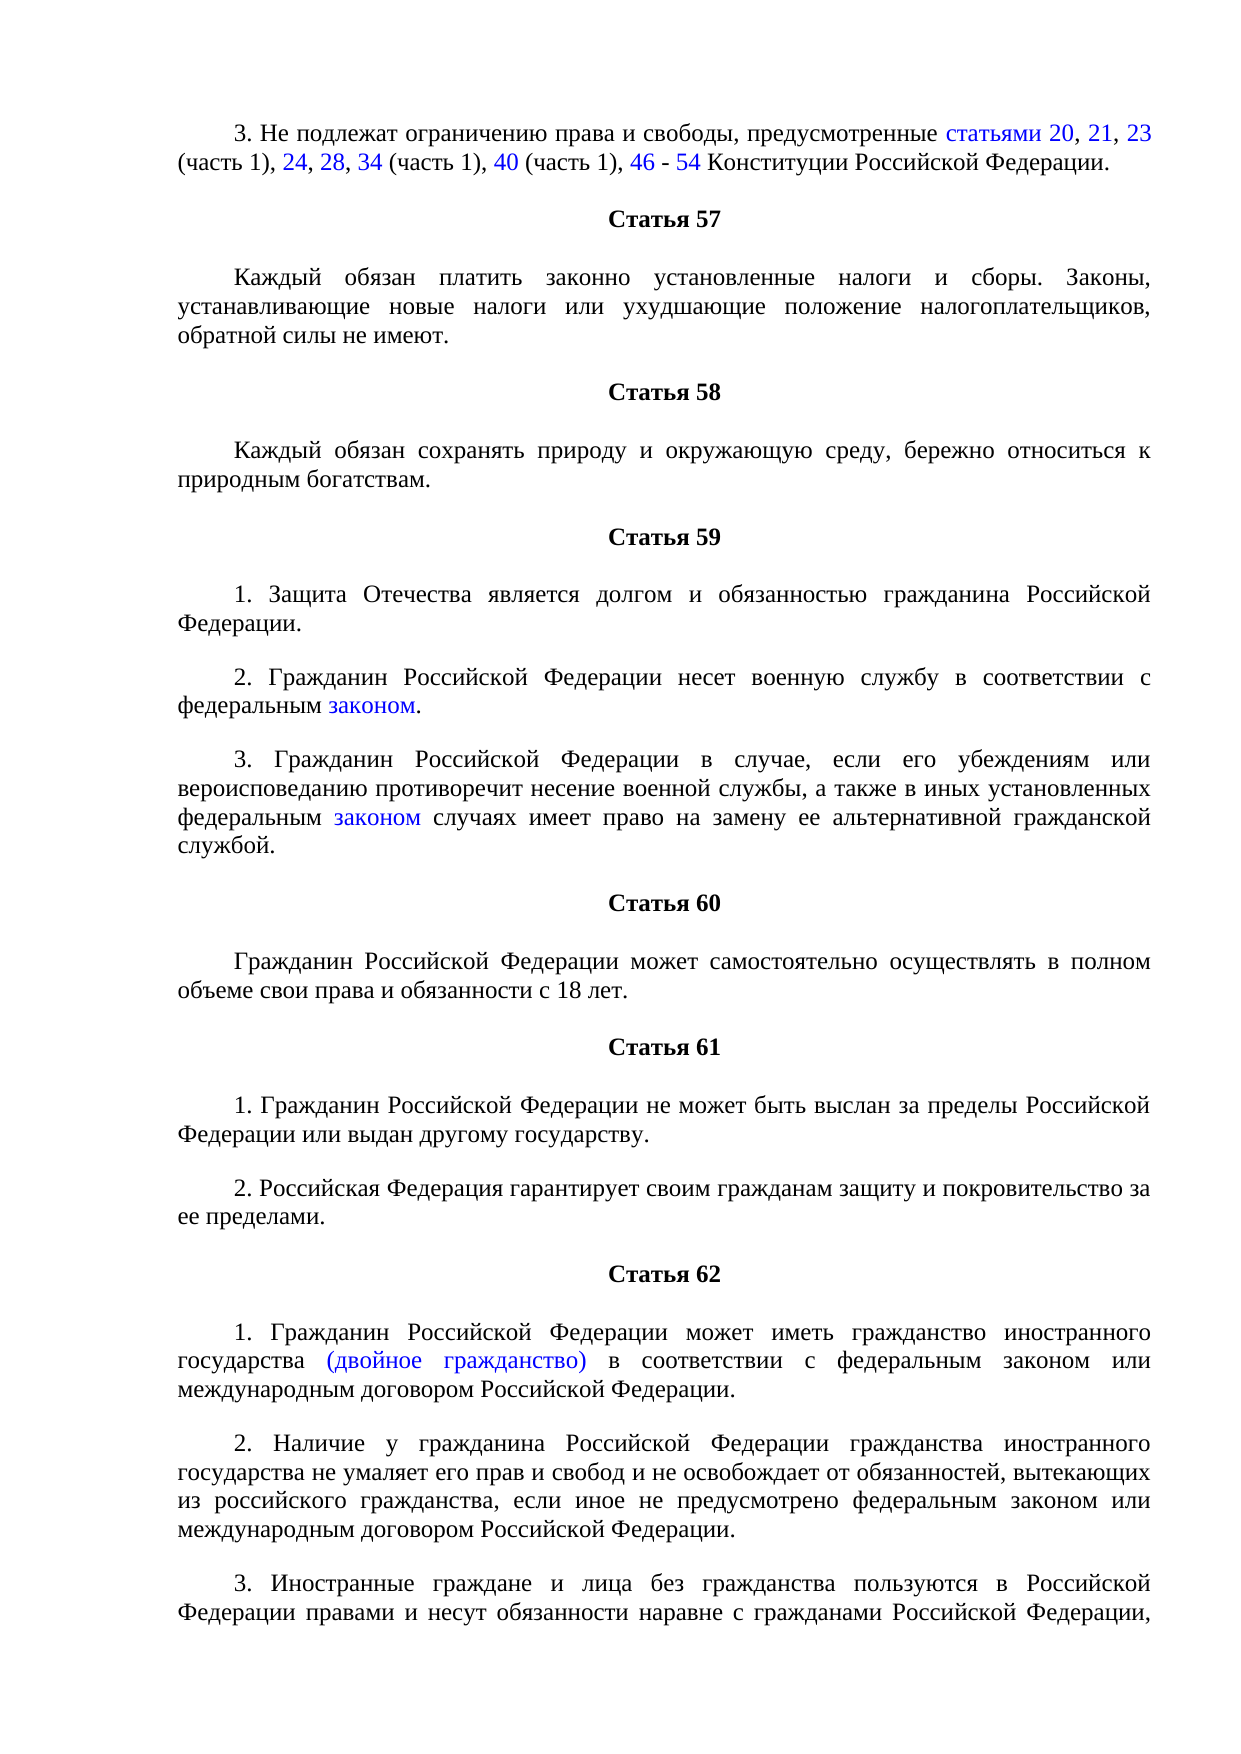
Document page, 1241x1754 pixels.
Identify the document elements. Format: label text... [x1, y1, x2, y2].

text Статья 60 [177, 888, 1152, 917]
text 2. Наличие у гражданина Российской Федерации гражданства иностранного государства не умаляет его прав и свобод и не освобождает от обязанностей, вытекающих из российского гражданства, если иное не предусмотрено федеральным законом или международным договором Российской Федерации. [177, 1428, 1152, 1543]
text Статья 61 [177, 1032, 1152, 1061]
text Статья 58 [177, 377, 1152, 406]
text 1. Гражданин Российской Федерации может иметь гражданство иностранного государства (двойное гражданство) в соответствии с федеральным законом или международным договором Российской Федерации. [177, 1317, 1152, 1403]
text Каждый обязан платить законно установленные налоги и сборы. Законы, устанавливающие новые налоги или ухудшающие положение налогоплательщиков, обратной силы не имеют. [177, 262, 1152, 348]
text Каждый обязан сохранять природу и окружающую среду, бережно относиться к природным богатствам. [177, 435, 1152, 493]
text 1. Гражданин Российской Федерации не может быть выслан за пределы Российской Федерации или выдан другому государству. [177, 1090, 1152, 1148]
text 2. Гражданин Российской Федерации несет военную службу в соответствии с федеральным законом. [177, 662, 1152, 719]
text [177, 1568, 1152, 1626]
text 3. Гражданин Российской Федерации в случае, если его убеждениям или вероисповеданию противоречит несение военной службы, а также в иных установленных федеральным законом случаях имеет право на замену ее альтернативной гражданской службой. [177, 744, 1152, 859]
text Статья 59 [177, 522, 1152, 550]
text 2. Российская Федерация гарантирует своим гражданам защиту и покровительство за ее пределами. [177, 1173, 1152, 1230]
text Гражданин Российской Федерации может самостоятельно осуществлять в полном объеме свои права и обязанности с 18 лет. [177, 946, 1152, 1003]
text Статья 62 [177, 1259, 1152, 1288]
text 3. Не подлежат ограничению права и свободы, предусмотренные статьями 20, 21, 23 (часть 1), 24, 28, 34 (часть 1), 40 (часть 1), 46 - 54 Конституции Российской Федерации. [177, 118, 1152, 176]
text 1. Защита Отечества является долгом и обязанностью гражданина Российской Федерации. [177, 579, 1152, 637]
text Статья 57 [177, 204, 1152, 233]
